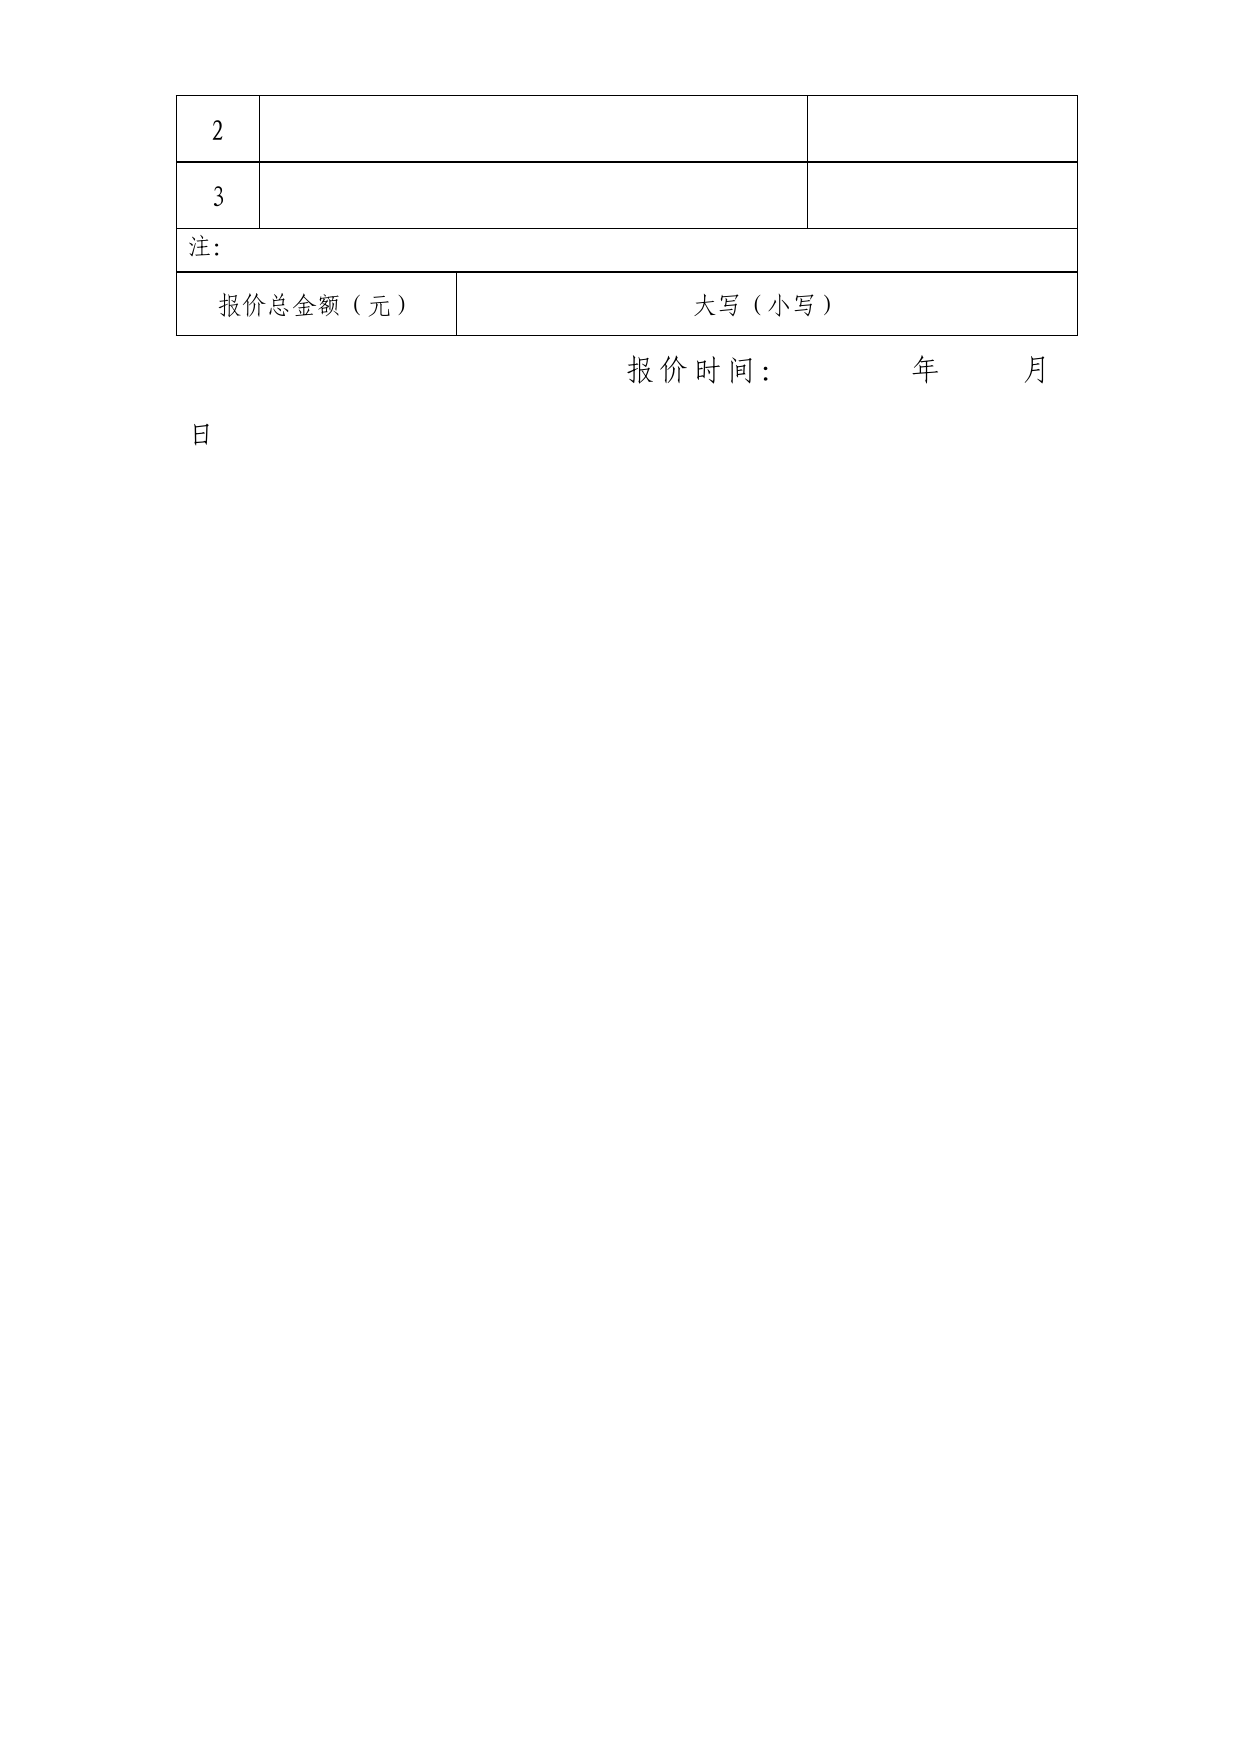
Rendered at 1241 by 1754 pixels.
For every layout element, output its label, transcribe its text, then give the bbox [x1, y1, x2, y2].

table_cell 3 [177, 163, 259, 227]
table_cell [808, 96, 1077, 161]
table_cell 2 [177, 96, 259, 161]
table_cell 注： [177, 229, 1077, 271]
table_cell 报价总金额（元） [177, 273, 456, 335]
table_cell [808, 163, 1077, 227]
table_cell [260, 96, 807, 161]
text 报价时间： 年 月 日 [187, 336, 1053, 466]
table_cell 大写（小写） [457, 273, 1077, 335]
table_cell [260, 163, 807, 227]
